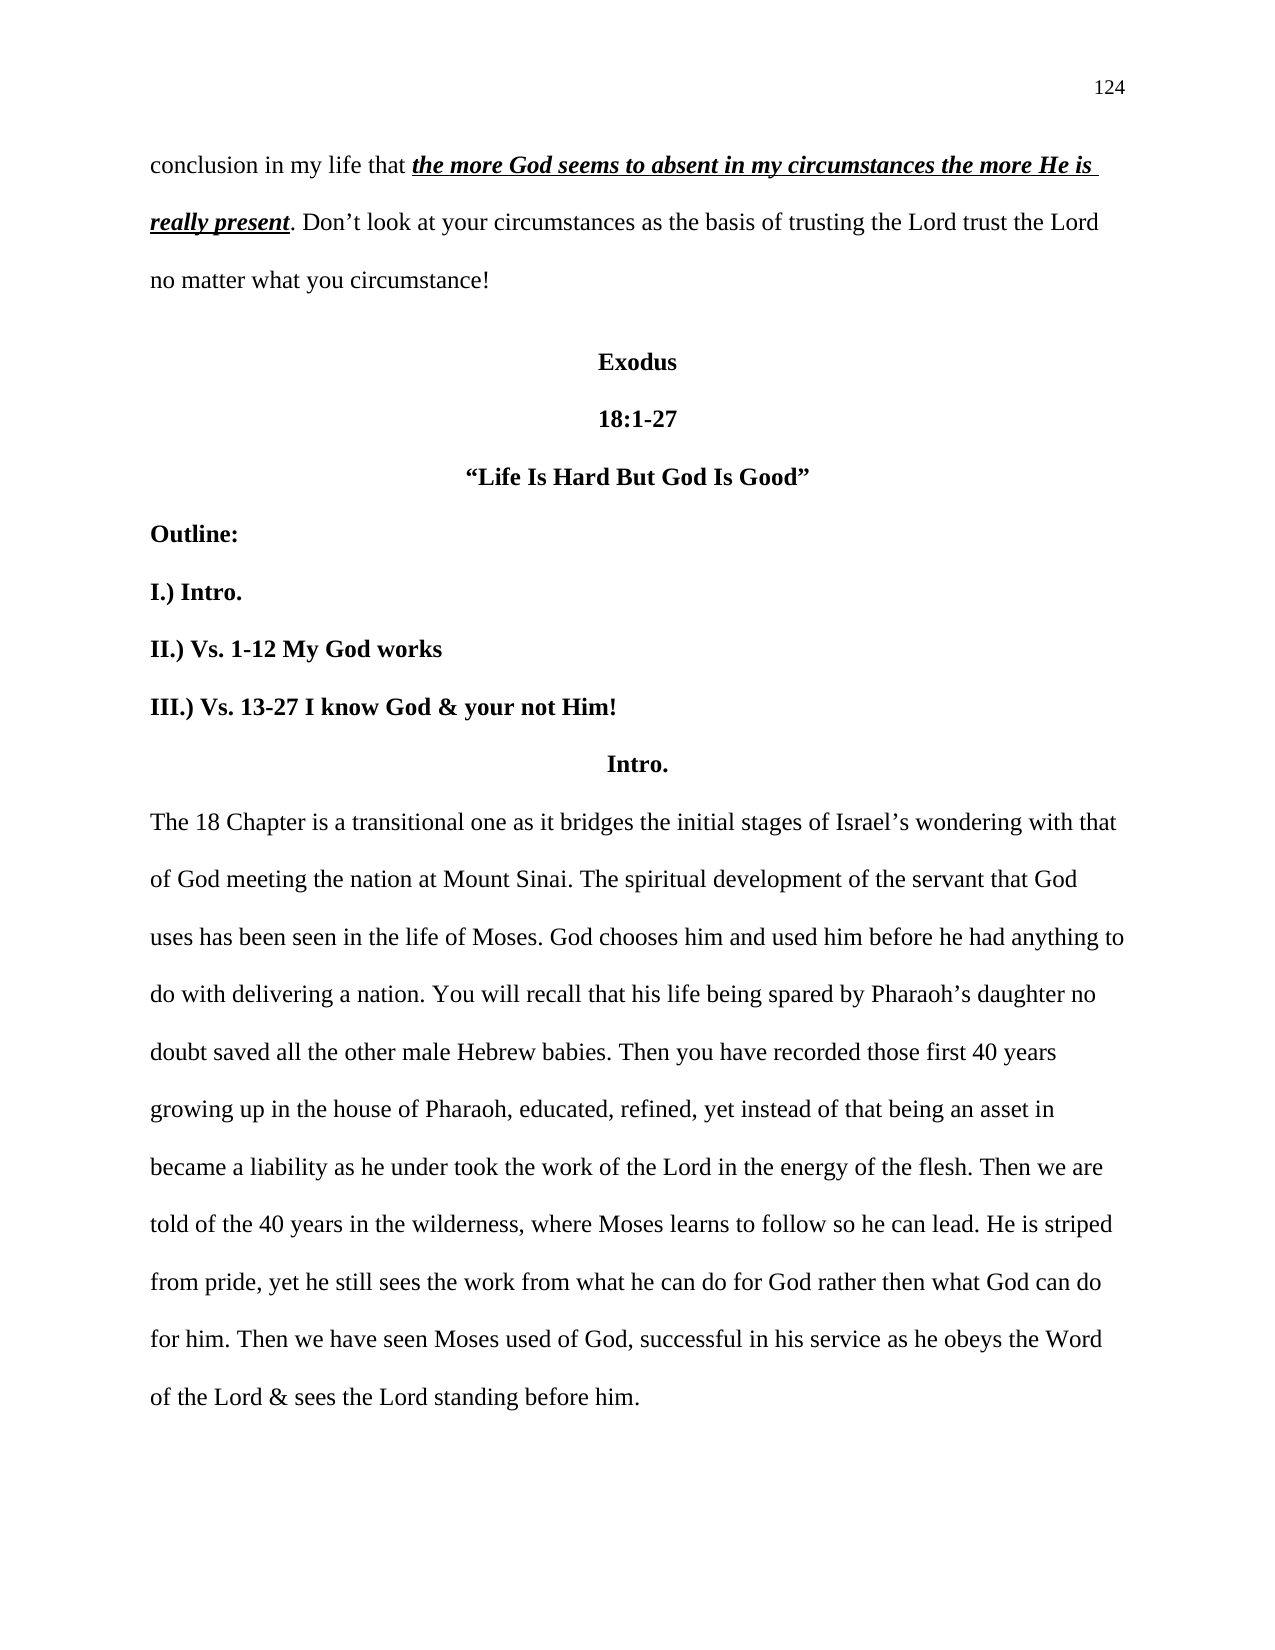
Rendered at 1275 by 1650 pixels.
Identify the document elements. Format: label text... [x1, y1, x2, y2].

text III.) Vs. 13-27 I know God & your not Him! [150, 692, 1125, 720]
text The 18 Chapter is a transitional one as it bridges the initial stages of Israel’s wondering with that of God meeting the nation at Mount Sinai. The spiritual development of the servant that God uses has been seen in the life of Moses. God chooses him and used him before he had anything to do with delivering a nation. You will recall that his life being spared by Pharaoh’s daughter no doubt saved all the other male Hebrew babies. Then you have recorded those first 40 years growing up in the house of Pharaoh, educated, refined, yet instead of that being an asset in became a liability as he under took the work of the Lord in the energy of the flesh. Then we are told of the 40 years in the wilderness, where Moses learns to follow so he can lead. He is striped from pride, yet he still sees the work from what he can do for God rather then what God can do for him. Then we have seen Moses used of God, successful in his service as he obeys the Word of the Lord & sees the Lord standing before him. [150, 807, 1125, 1410]
text 18:1-27 [150, 404, 1125, 433]
text Outline: [150, 519, 1125, 548]
text “Life Is Hard But God Is Good” [150, 462, 1125, 490]
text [150, 150, 1125, 294]
text Intro. [150, 749, 1125, 778]
text Exodus [150, 347, 1125, 375]
text I.) Intro. [150, 577, 1125, 605]
text II.) Vs. 1-12 My God works [150, 634, 1125, 663]
